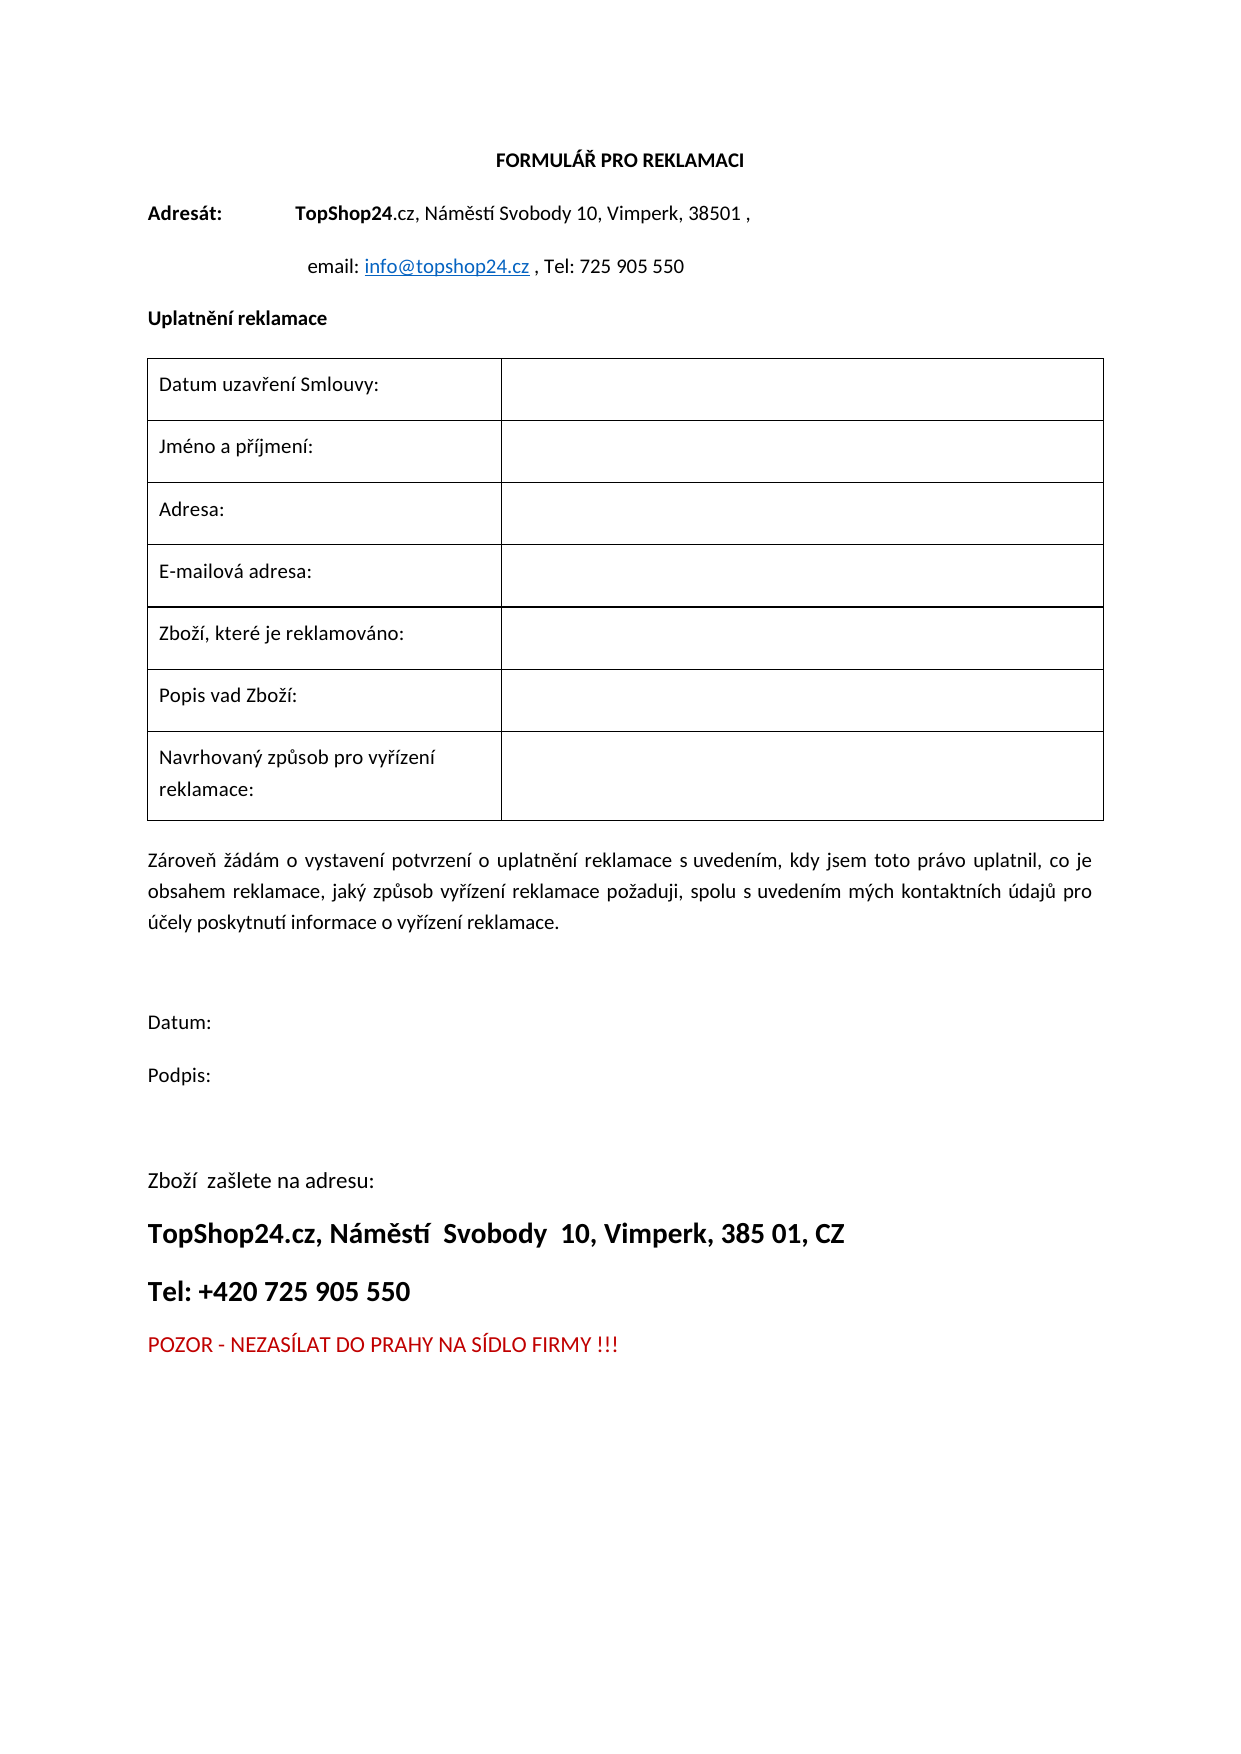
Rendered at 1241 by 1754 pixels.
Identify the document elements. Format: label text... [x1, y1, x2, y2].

table_cell Jméno a příjmení: [148, 421, 501, 482]
table_header Datum uzavření Smlouvy: [148, 359, 501, 420]
text POZOR - NEZASÍLAT DO PRAHY NA SÍDLO FIRMY !!! [148, 1330, 1081, 1358]
table_cell Zboží, které je reklamováno: [148, 608, 501, 668]
table_cell [502, 421, 1103, 482]
text Zároveň žádám o vystavení potvrzení o uplatnění reklamace s uvedením, kdy jsem toto právo uplatnil, co je obsahem reklamace, jaký způsob vyřízení reklamace požaduji, spolu s uvedením mých kontaktních údajů pro účely poskytnutí informace o vyřízení reklamace. [148, 842, 1093, 936]
text TopShop24.cz, Náměstí Svobody 10, Vimperk, 385 01, CZ [148, 1215, 1081, 1251]
text email: info@topshop24.cz , Tel: 725 905 550 [148, 253, 1093, 278]
table_cell [502, 670, 1103, 731]
table_cell Adresa: [148, 483, 501, 544]
text Zboží zašlete na adresu: [148, 1166, 1081, 1194]
table_cell Navrhovaný způsob pro vyřízení reklamace: [148, 732, 501, 820]
text Adresát: TopShop24.cz, Náměstí Svobody 10, Vimperk, 38501 , [148, 200, 1093, 226]
table_cell [502, 608, 1103, 668]
text Uplatnění reklamace [148, 305, 1093, 331]
table_cell E-mailová adresa: [148, 545, 501, 606]
table_cell [502, 545, 1103, 606]
table_cell [502, 732, 1103, 820]
table_cell [502, 483, 1103, 544]
text Formulář pro reklamaci [148, 148, 1093, 173]
text Podpis: [148, 1062, 1093, 1087]
text Tel: +420 725 905 550 [148, 1273, 1081, 1308]
table_cell Popis vad Zboží: [148, 670, 501, 731]
table_header [502, 359, 1103, 420]
text Datum: [148, 1009, 1093, 1035]
